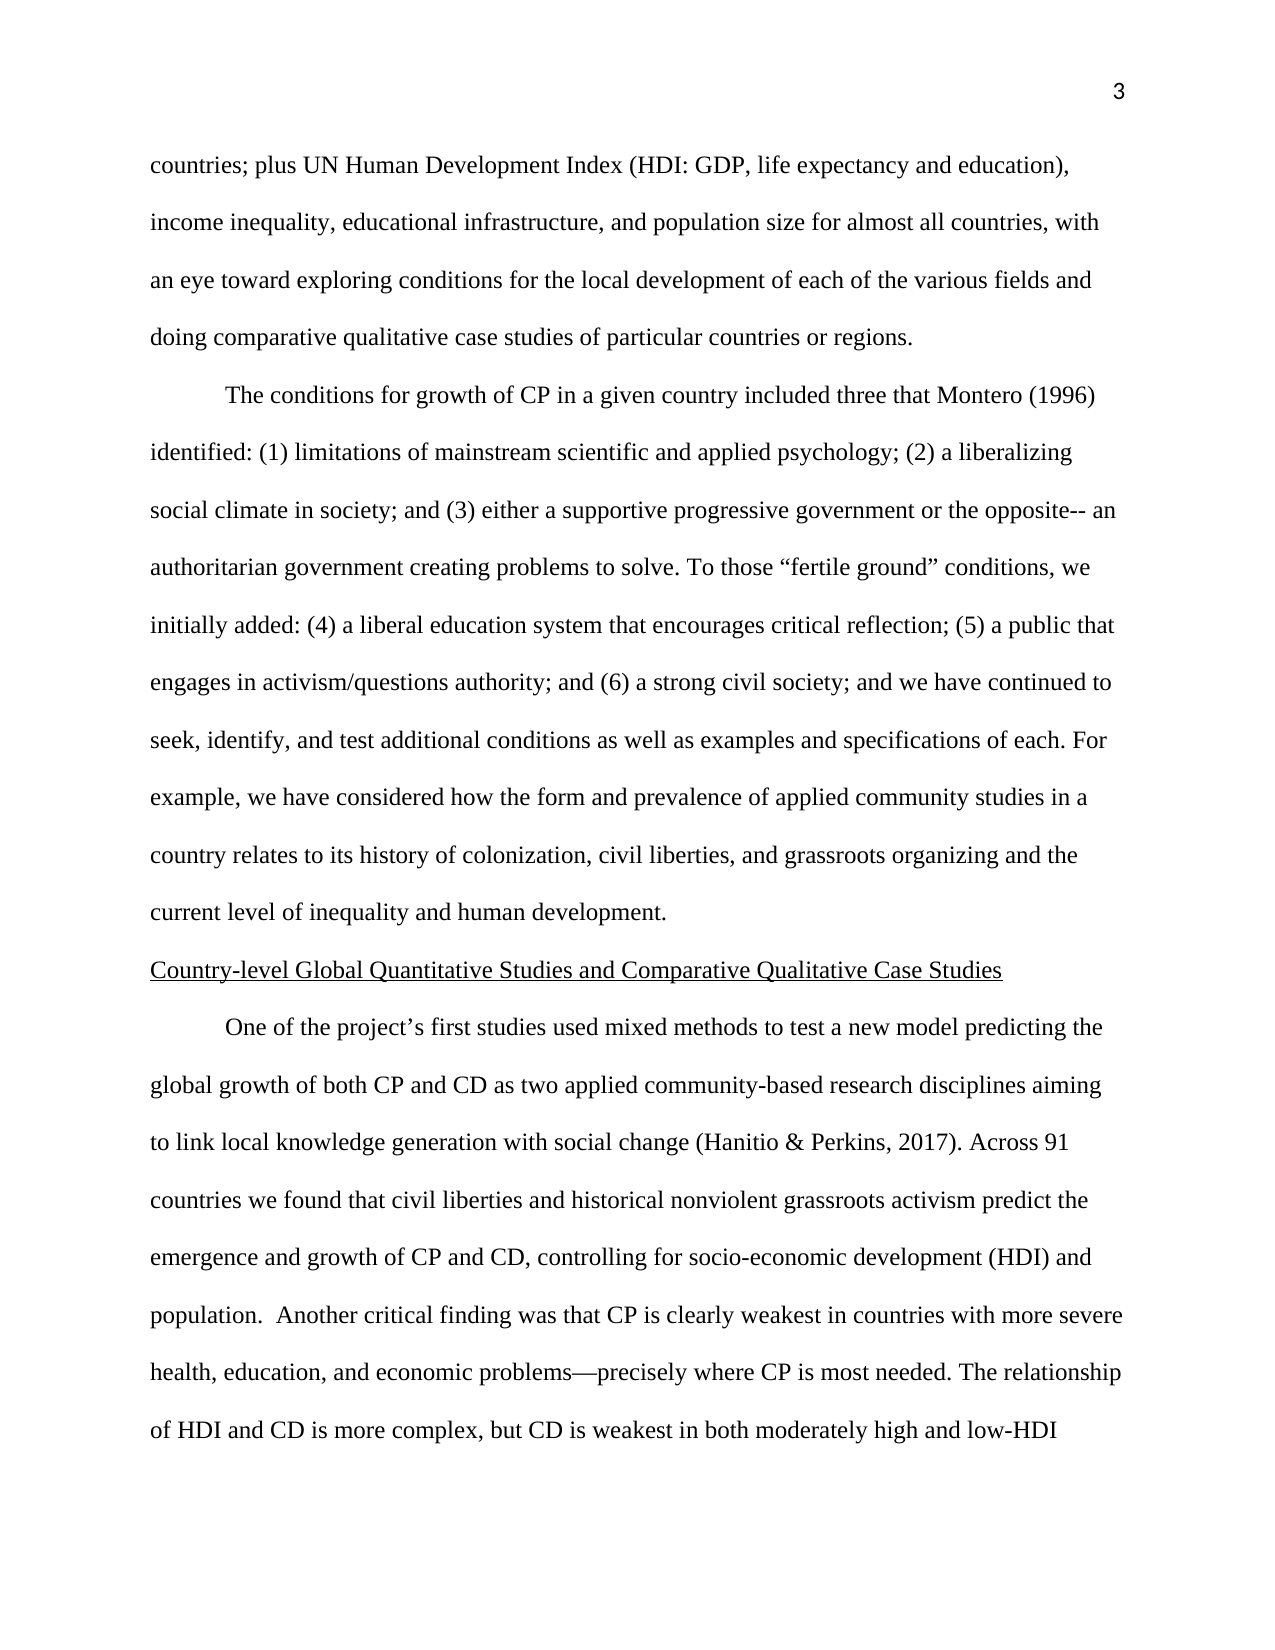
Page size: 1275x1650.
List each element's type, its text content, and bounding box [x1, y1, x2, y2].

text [150, 1012, 1125, 1444]
text Country-level Global Quantitative Studies and Comparative Qualitative Case Studies [150, 955, 1125, 984]
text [150, 150, 1125, 351]
text The conditions for growth of CP in a given country included three that Montero (1996) identified: (1) limitations of mainstream scientific and applied psychology; (2) a liberalizing social climate in society; and (3) either a supportive progressive government or the opposite-- an authoritarian government creating problems to solve. To those “fertile ground” conditions, we initially added: (4) a liberal education system that encourages critical reflection; (5) a public that engages in activism/questions authority; and (6) a strong civil society; and we have continued to seek, identify, and test additional conditions as well as examples and specifications of each. For example, we have considered how the form and prevalence of applied community studies in a country relates to its history of colonization, civil liberties, and grassroots organizing and the current level of inequality and human development. [150, 380, 1125, 926]
